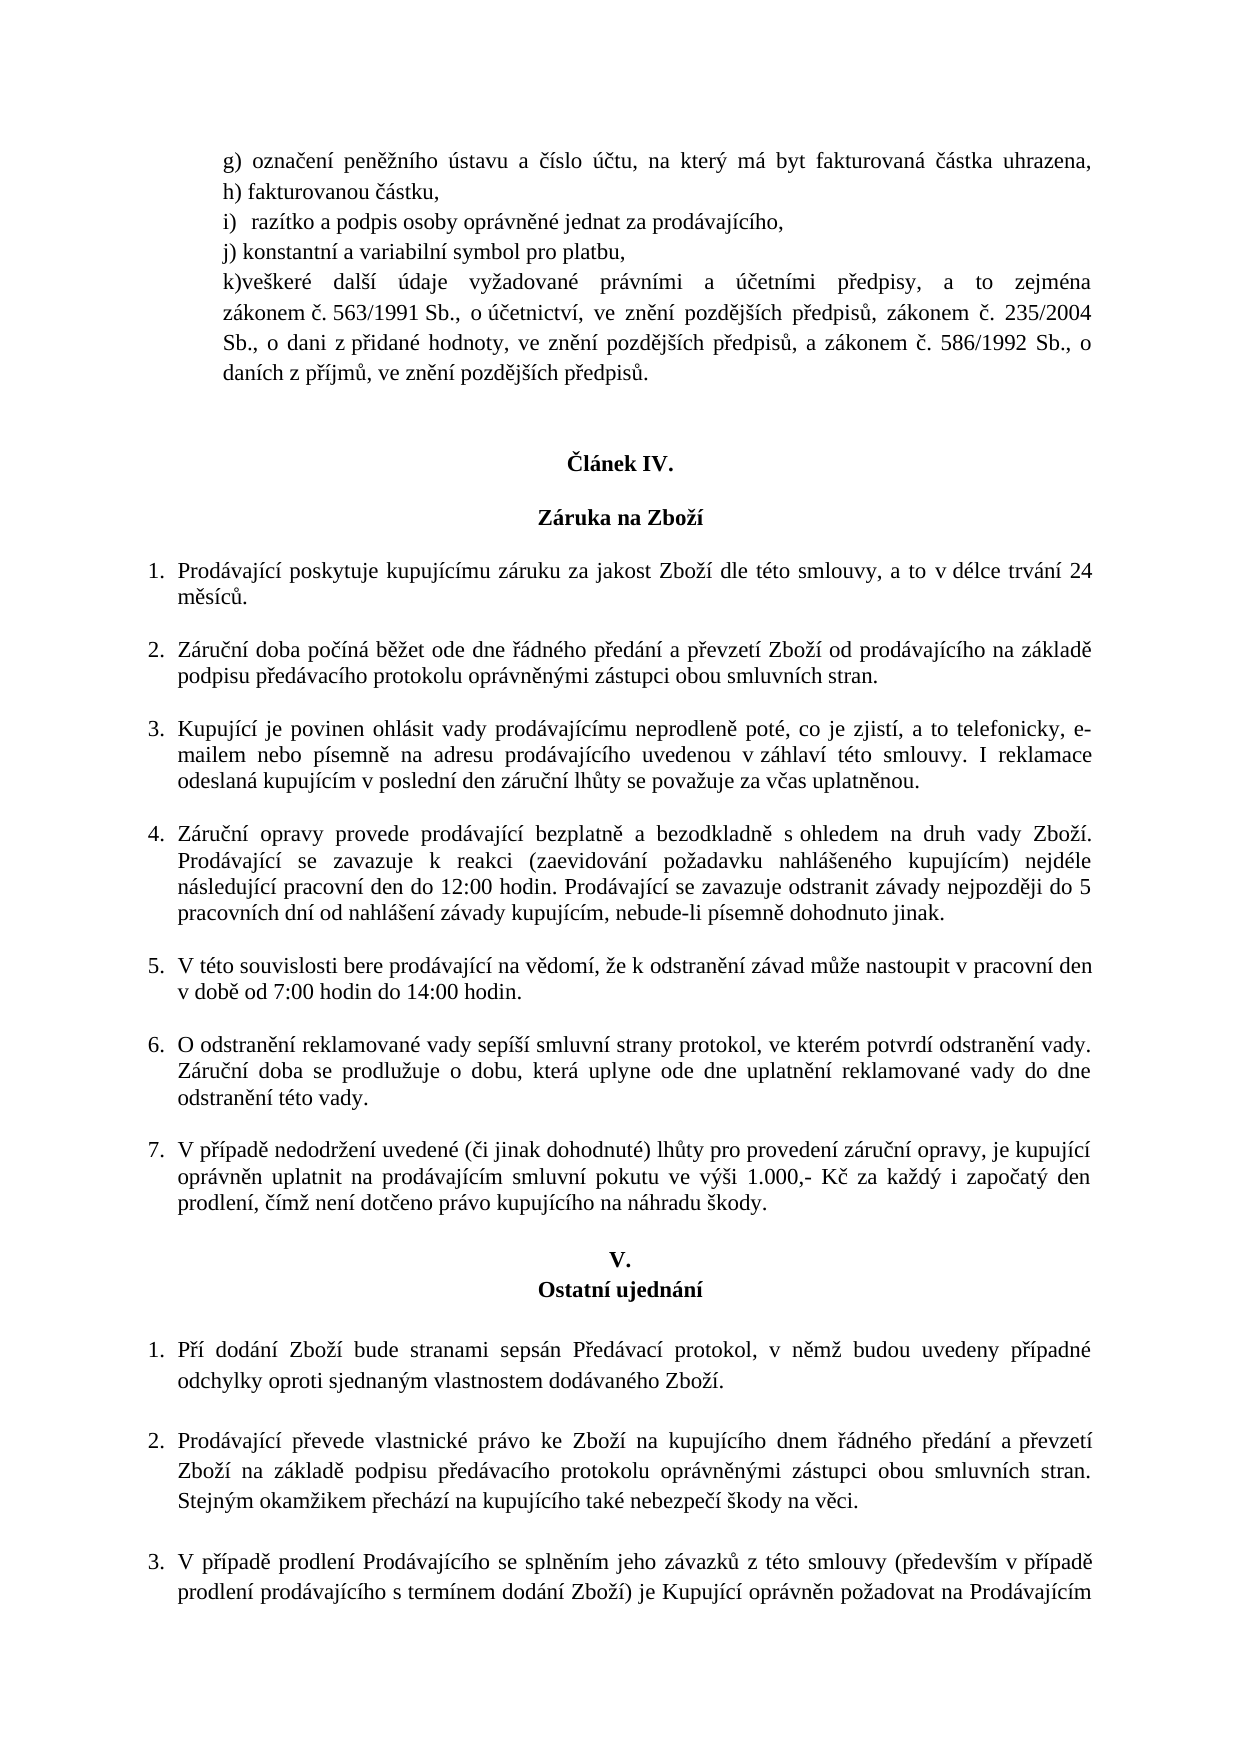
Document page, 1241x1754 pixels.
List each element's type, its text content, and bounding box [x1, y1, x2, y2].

text j) konstantní a variabilní symbol pro platbu, [223, 238, 1093, 264]
text 3. Kupující je povinen ohlásit vady prodávajícímu neprodleně poté, co je zjistí, a to telefonicky, e-mailem nebo písemně na adresu prodávajícího uvedenou v záhlaví této smlouvy. I reklamace odeslaná kupujícím v poslední den záruční lhůty se považuje za včas uplatněnou. [148, 715, 1093, 794]
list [148, 1548, 1093, 1604]
text 1. Prodávající poskytuje kupujícímu záruku za jakost Zboží dle této smlouvy, a to v délce trvání 24 měsíců. [148, 557, 1093, 609]
text 4. Záruční opravy provede prodávající bezplatně a bezodkladně s ohledem na druh vady Zboží. Prodávající se zavazuje k reakci (zaevidování požadavku nahlášeného kupujícím) nejdéle následující pracovní den do 12:00 hodin. Prodávající se zavazuje odstranit závady nejpozději do 5 pracovních dní od nahlášení závady kupujícím, nebude-li písemně dohodnuto jinak. [148, 820, 1093, 926]
list Pří dodání Zboží bude stranami sepsán Předávací protokol, v němž budou uvedeny případné odchylky oproti sjednaným vlastnostem dodávaného Zboží. [148, 1336, 1093, 1393]
list Prodávající převede vlastnické právo ke Zboží na kupujícího dnem řádného předání a převzetí Zboží na základě podpisu předávacího protokolu oprávněnými zástupci obou smluvních stran. Stejným okamžikem přechází na kupujícího také nebezpečí škody na věci. [148, 1427, 1093, 1514]
text Článek IV. [148, 450, 1093, 504]
text Záruka na Zboží [148, 504, 1093, 530]
text 6. O odstranění reklamované vady sepíší smluvní strany protokol, ve kterém potvrdí odstranění vady. Záruční doba se prodlužuje o dobu, která uplyne ode dne uplatnění reklamované vady do dne odstranění této vady. [148, 1031, 1093, 1110]
text 5. V této souvislosti bere prodávající na vědomí, že k odstranění závad může nastoupit v pracovní den v době od 7:00 hodin do 14:00 hodin. [148, 952, 1093, 1005]
text Ostatní ujednání [148, 1276, 1093, 1302]
text V. [148, 1246, 1093, 1272]
text 7. V případě nedodržení uvedené (či jinak dohodnuté) lhůty pro provedení záruční opravy, je kupující oprávněn uplatnit na prodávajícím smluvní pokutu ve výši 1.000,- Kč za každý i započatý den prodlení, čímž není dotčeno právo kupujícího na náhradu škody. [148, 1137, 1093, 1216]
list g) označení peněžního ústavu a číslo účtu, na který má byt fakturovaná částka uhrazena, h) fakturovanou částku, [223, 148, 1093, 204]
list k)veškeré další údaje vyžadované právními a účetními předpisy, a to zejména zákonem č. 563/1991 Sb., o účetnictví, ve znění pozdějších předpisů, zákonem č. 235/2004 Sb., o dani z přidané hodnoty, ve znění pozdějších předpisů, a zákonem č. 586/1992 Sb., o daních z příjmů, ve znění pozdějších předpisů. [223, 268, 1093, 385]
list razítko a podpis osoby oprávněné jednat za prodávajícího, [223, 208, 1093, 234]
text 2. Záruční doba počíná běžet ode dne řádného předání a převzetí Zboží od prodávajícího na základě podpisu předávacího protokolu oprávněnými zástupci obou smluvních stran. [148, 636, 1093, 688]
